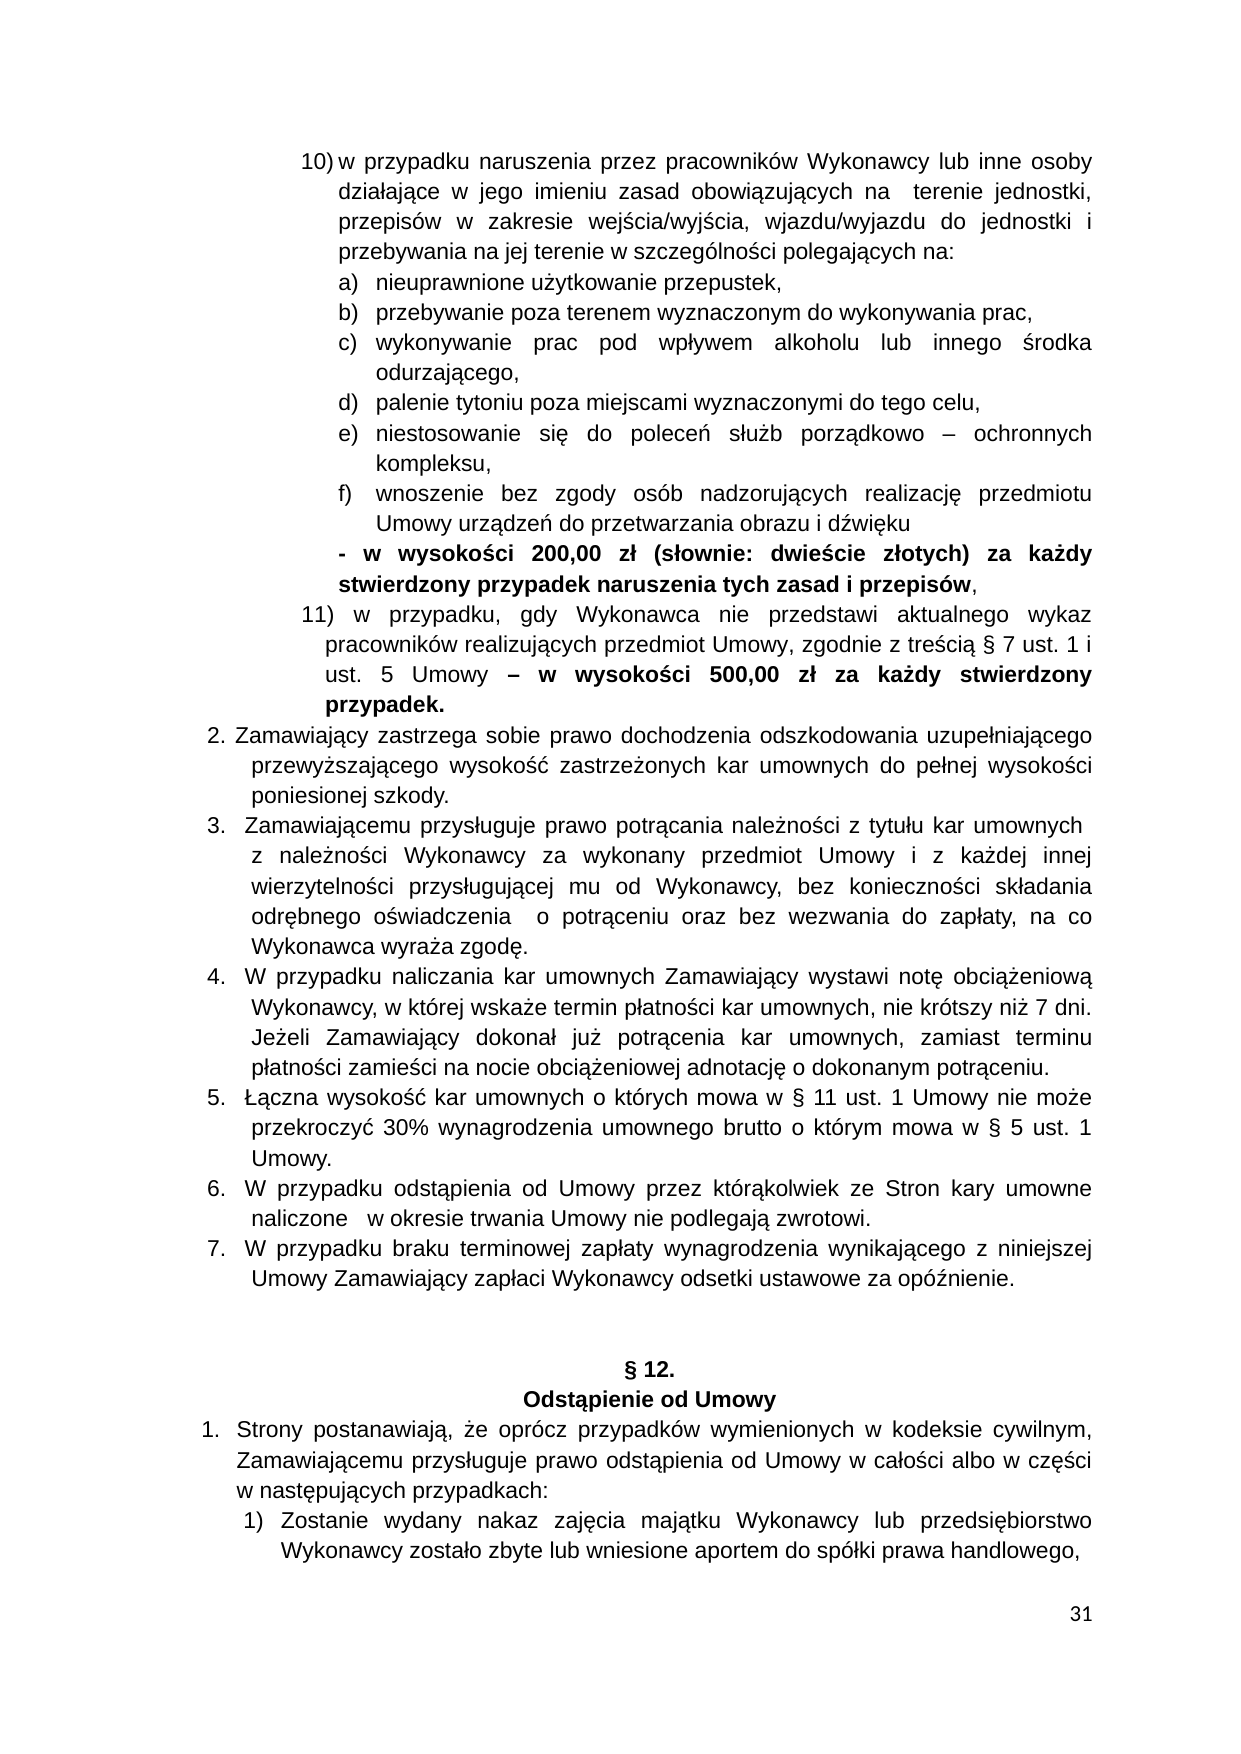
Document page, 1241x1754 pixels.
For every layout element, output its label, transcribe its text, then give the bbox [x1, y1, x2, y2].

list W przypadku naliczania kar umownych Zamawiający wystawi notę obciążeniową Wykonawcy, w której wskaże termin płatności kar umownych, nie krótszy niż 7 dni. Jeżeli Zamawiający dokonał już potrącenia kar umownych, zamiast terminu płatności zamieści na nocie obciążeniowej adnotację o dokonanym potrąceniu. [207, 963, 1092, 1080]
list przebywanie poza terenem wyznaczonym do wykonywania prac, [338, 299, 1092, 325]
list W przypadku braku terminowej zapłaty wynagrodzenia wynikającego z niniejszej Umowy Zamawiający zapłaci Wykonawcy odsetki ustawowe za opóźnienie. [207, 1235, 1092, 1292]
list nieuprawnione użytkowanie przepustek, [338, 268, 1092, 295]
list Strony postanawiają, że oprócz przypadków wymienionych w kodeksie cywilnym, Zamawiającemu przysługuje prawo odstąpienia od Umowy w całości albo w części w następujących przypadkach: [201, 1416, 1092, 1503]
text - w wysokości 200,00 zł (słownie: dwieście złotych) za każdy stwierdzony przypadek naruszenia tych zasad i przepisów, [338, 540, 1092, 597]
text 2. Zamawiający zastrzega sobie prawo dochodzenia odszkodowania uzupełniającego przewyższającego wysokość zastrzeżonych kar umownych do pełnej wysokości poniesionej szkody. [207, 722, 1092, 808]
text 11) w przypadku, gdy Wykonawca nie przedstawi aktualnego wykaz pracowników realizujących przedmiot Umowy, zgodnie z treścią § 7 ust. 1 i ust. 5 Umowy – w wysokości 500,00 zł za każdy stwierdzony przypadek. [301, 601, 1092, 718]
list palenie tytoniu poza miejscami wyznaczonymi do tego celu, [338, 389, 1092, 416]
text § 12. [207, 1356, 1092, 1382]
list w przypadku naruszenia przez pracowników Wykonawcy lub inne osoby działające w jego imieniu zasad obowiązujących na terenie jednostki, przepisów w zakresie wejścia/wyjścia, wjazdu/wyjazdu do jednostki i przebywania na jej terenie w szczególności polegających na: [301, 148, 1092, 265]
list wykonywanie prac pod wpływem alkoholu lub innego środka odurzającego, [338, 329, 1092, 386]
list wnoszenie bez zgody osób nadzorujących realizację przedmiotu Umowy urządzeń do przetwarzania obrazu i dźwięku [338, 480, 1092, 537]
list W przypadku odstąpienia od Umowy przez którąkolwiek ze Stron kary umowne naliczone w okresie trwania Umowy nie podlegają zwrotowi. [207, 1175, 1092, 1231]
text Odstąpienie od Umowy [207, 1386, 1092, 1413]
list niestosowanie się do poleceń służb porządkowo – ochronnych kompleksu, [338, 419, 1092, 476]
list Łączna wysokość kar umownych o których mowa w § 11 ust. 1 Umowy nie może przekroczyć 30% wynagrodzenia umownego brutto o którym mowa w § 5 ust. 1 Umowy. [207, 1084, 1092, 1171]
list Zostanie wydany nakaz zajęcia majątku Wykonawcy lub przedsiębiorstwo Wykonawcy zostało zbyte lub wniesione aportem do spółki prawa handlowego, [243, 1507, 1092, 1564]
list Zamawiającemu przysługuje prawo potrącania należności z tytułu kar umownych z należności Wykonawcy za wykonany przedmiot Umowy i z każdej innej wierzytelności przysługującej mu od Wykonawcy, bez konieczności składania odrębnego oświadczenia o potrąceniu oraz bez wezwania do zapłaty, na co Wykonawca wyraża zgodę. [207, 812, 1092, 959]
